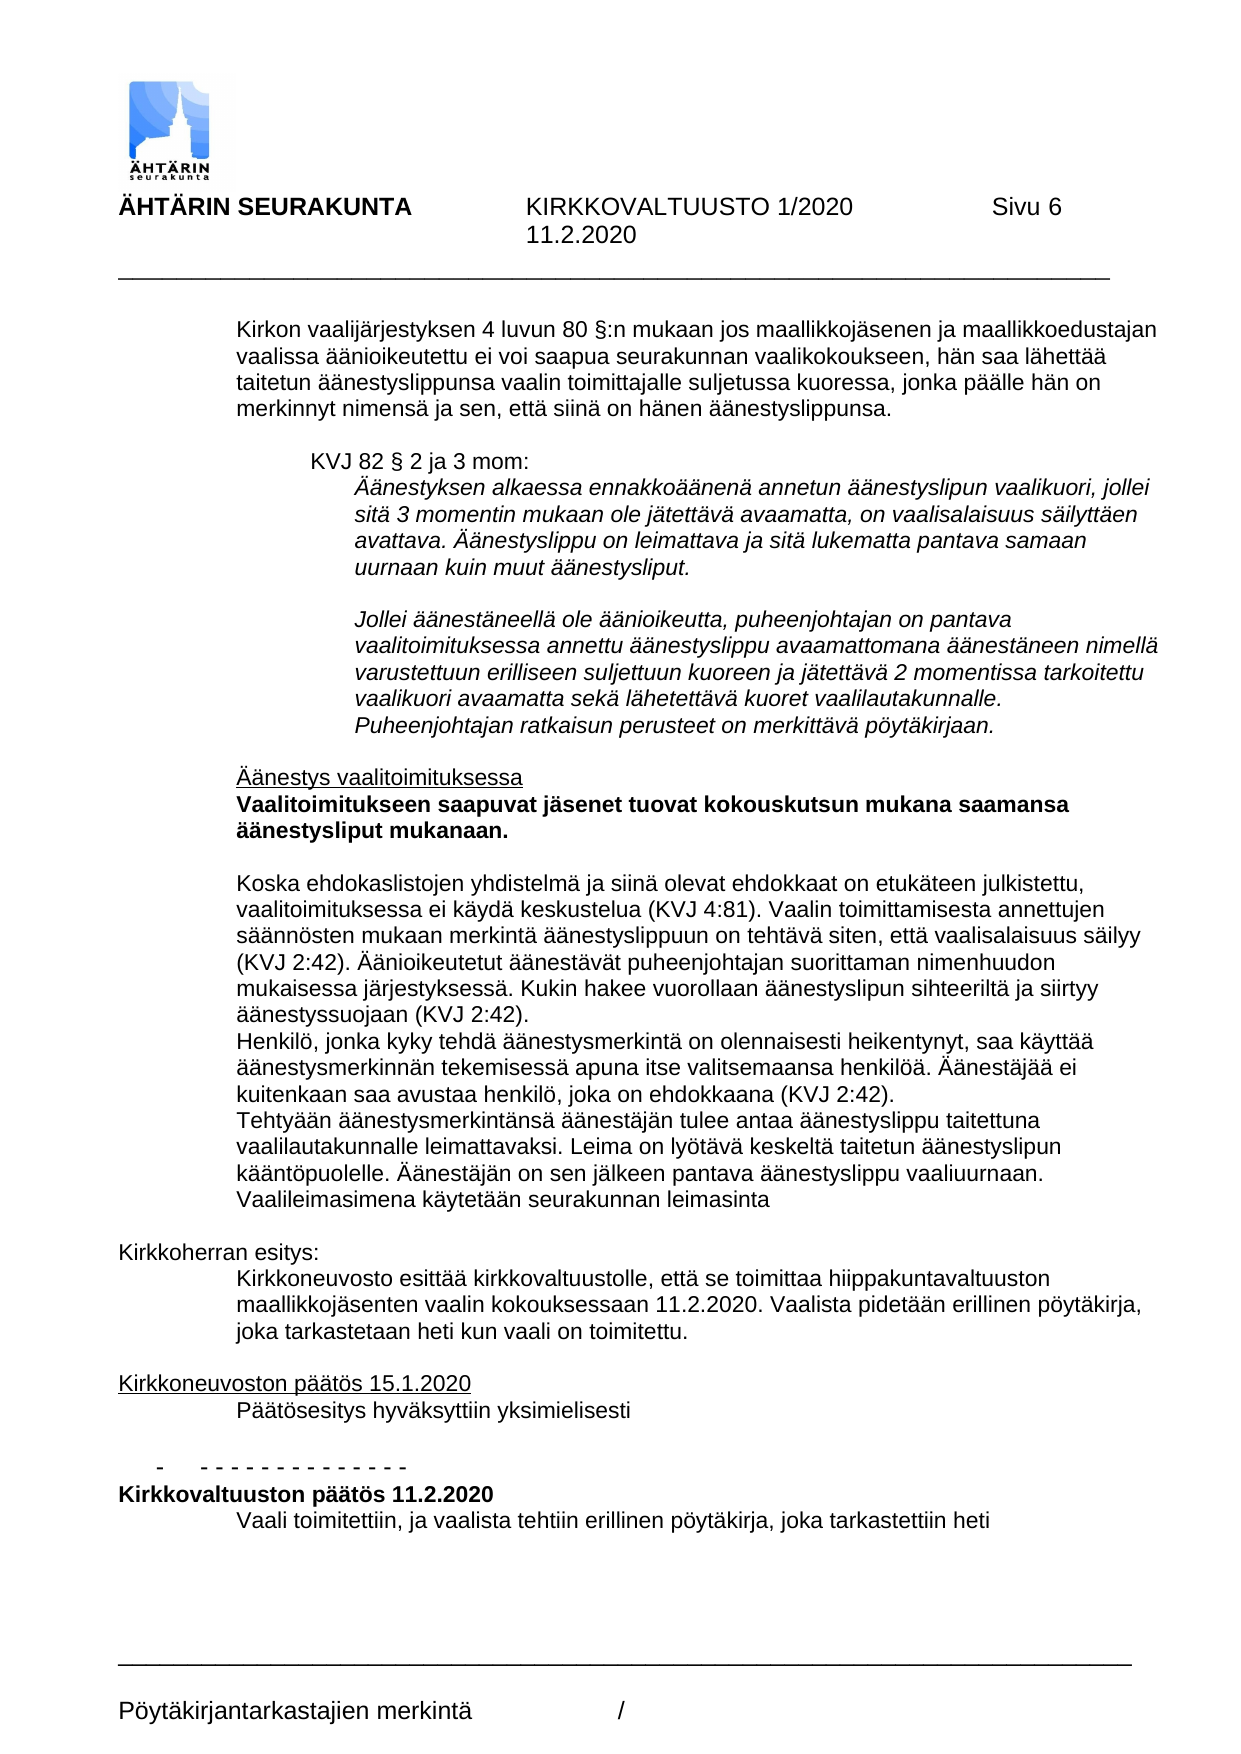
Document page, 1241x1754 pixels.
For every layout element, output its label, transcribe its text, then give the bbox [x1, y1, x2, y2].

text Äänestys vaalitoimituksessa [118, 764, 1167, 791]
text Äänestyksen alkaessa ennakkoäänenä annetun äänestyslipun vaalikuori, jollei sitä 3 momentin mukaan ole jätettävä avaamatta, on vaalisalaisuus säilyttäen avattava. Äänestyslippu on leimattava ja sitä lukematta pantava samaan uurnaan kuin muut äänestysliput. Jollei äänestäneellä ole äänioikeutta, puheenjohtajan on pantava vaalitoimituksessa annettu äänestyslippu avaamattomana äänestäneen nimellä varustettuun erilliseen suljettuun kuoreen ja jätettävä 2 momentissa tarkoitettu vaalikuori avaamatta sekä lähetettävä kuoret vaalilautakunnalle. Puheenjohtajan ratkaisun perusteet on merkittävä pöytäkirjaan. [354, 474, 1167, 738]
text Kirkkovaltuuston päätös 11.2.2020 [118, 1481, 1167, 1507]
list - - - - - - - - - - - - - - [156, 1452, 1167, 1481]
text Vaalitoimitukseen saapuvat jäsenet tuovat kokouskutsun mukana saamansa äänestysliput mukanaan. [118, 791, 1167, 843]
text Koska ehdokaslistojen yhdistelmä ja siinä olevat ehdokkaat on etukäteen julkistettu, vaalitoimituksessa ei käydä keskustelua (KVJ 4:81). Vaalin toimittamisesta annettujen säännösten mukaan merkintä äänestyslippuun on tehtävä siten, että vaalisalaisuus säilyy (KVJ 2:42). Äänioikeutetut äänestävät puheenjohtajan suorittaman nimenhuudon mukaisessa järjestyksessä. Kukin hakee vuorollaan äänestyslipun sihteeriltä ja siirtyy äänestyssuojaan (KVJ 2:42). [118, 870, 1167, 1028]
text Päätösesitys hyväksyttiin yksimielisesti [236, 1397, 1167, 1423]
text Henkilö, jonka kyky tehdä äänestysmerkintä on olennaisesti heikentynyt, saa käyttää äänestysmerkinnän tekemisessä apuna itse valitsemaansa henkilöä. Äänestäjää ei kuitenkaan saa avustaa henkilö, joka on ehdokkaana (KVJ 2:42). [118, 1028, 1167, 1107]
text Kirkkoneuvosto esittää kirkkovaltuustolle, että se toimittaa hiippakuntavaltuuston maallikkojäsenten vaalin kokouksessaan 11.2.2020. Vaalista pidetään erillinen pöytäkirja, joka tarkastetaan heti kun vaali on toimitettu. [118, 1265, 1167, 1344]
text Kirkkoherran esitys: [118, 1239, 1167, 1265]
picture [118, 73, 236, 192]
text KVJ 82 § 2 ja 3 mom: [310, 448, 1167, 474]
text Kirkon vaalijärjestyksen 4 luvun 80 §:n mukaan jos maallikkojäsenen ja maallikkoedustajan vaalissa äänioikeutettu ei voi saapua seurakunnan vaalikokoukseen, hän saa lähettää taitetun äänestyslippunsa vaalin toimittajalle suljetussa kuoressa, jonka päälle hän on merkinnyt nimensä ja sen, että siinä on hänen äänestyslippunsa. [118, 316, 1167, 422]
text Vaali toimitettiin, ja vaalista tehtiin erillinen pöytäkirja, joka tarkastettiin heti [118, 1507, 1167, 1533]
text Tehtyään äänestysmerkintänsä äänestäjän tulee antaa äänestyslippu taitettuna vaalilautakunnalle leimattavaksi. Leima on lyötävä keskeltä taitetun äänestyslipun kääntöpuolelle. Äänestäjän on sen jälkeen pantava äänestyslippu vaaliuurnaan. Vaalileimasimena käytetään seurakunnan leimasinta [118, 1107, 1167, 1212]
text Kirkkoneuvoston päätös 15.1.2020 [118, 1370, 1167, 1397]
